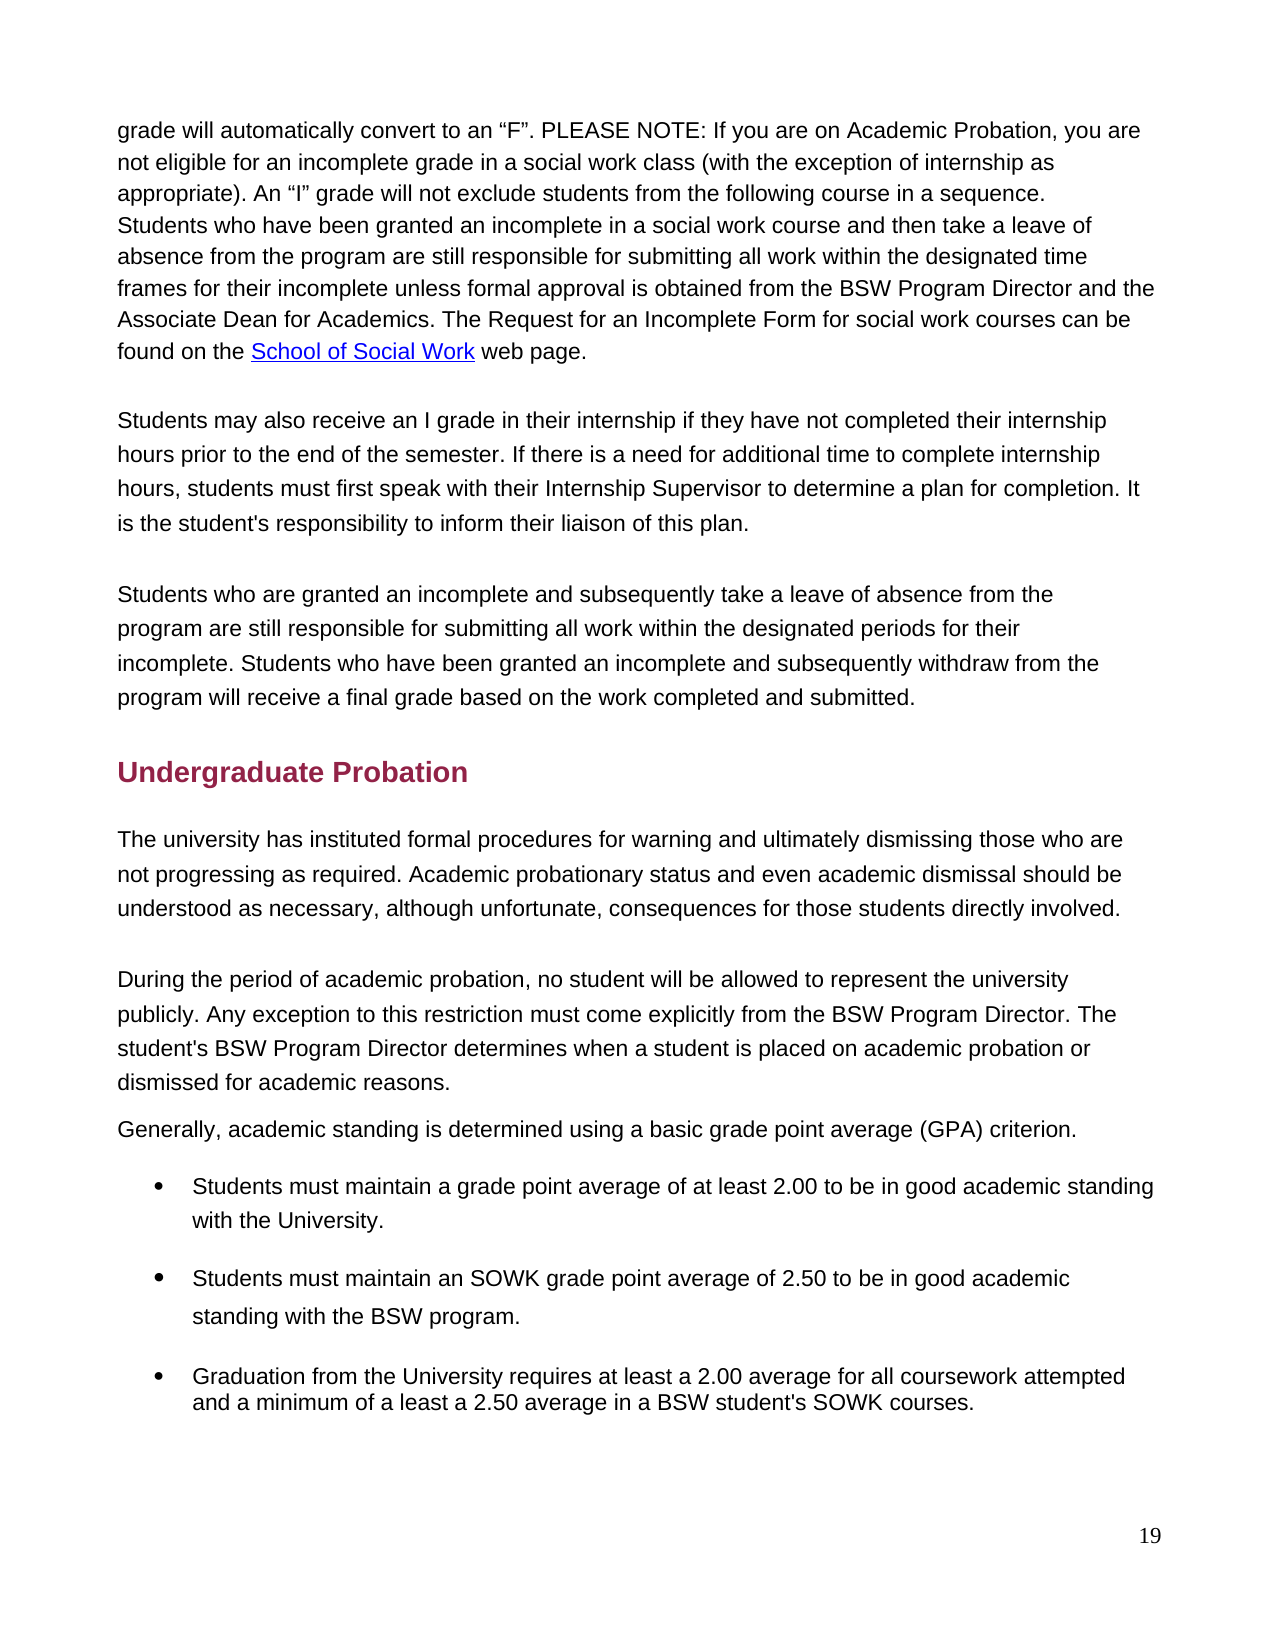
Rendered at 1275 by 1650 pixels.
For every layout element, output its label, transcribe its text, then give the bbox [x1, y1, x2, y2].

list Students must maintain a grade point average of at least 2.00 to be in good academic standing with the University. [154, 1173, 1186, 1234]
text Generally, academic standing is determined using a basic grade point average (GPA) criterion. [117, 1116, 1144, 1142]
list Students must maintain an SOWK grade point average of 2.50 to be in good academic standing with the BSW program. [154, 1265, 1145, 1329]
text Students who have been granted an incomplete in a social work course and then take a leave of absence from the program are still responsible for submitting all work within the designated time frames for their incomplete unless formal approval is obtained from the BSW Program Director and the Associate Dean for Academics. The Request for an Incomplete Form for social work courses can be found on the School of Social Work web page. [117, 212, 1161, 364]
text Students may also receive an I grade in their internship if they have not completed their internship hours prior to the end of the semester. If there is a need for additional time to complete internship hours, students must first speak with their Internship Supervisor to determine a plan for completion. It is the student's responsibility to inform their liaison of this plan. [117, 407, 1161, 536]
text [117, 117, 1161, 206]
text Students who are granted an incomplete and subsequently take a leave of absence from the program are still responsible for submitting all work within the designated periods for their incomplete. Students who have been granted an incomplete and subsequently withdraw from the program will receive a final grade based on the work completed and submitted. [117, 581, 1131, 710]
subtitle Undergraduate Probation [117, 755, 1161, 789]
text The university has instituted formal procedures for warning and ultimately dismissing those who are not progressing as required. Academic probationary status and even academic dismissal should be understood as necessary, although unfortunate, consequences for those students directly involved. [117, 826, 1131, 921]
text During the period of academic probation, no student will be allowed to represent the university publicly. Any exception to this restriction must come explicitly from the BSW Program Director. The student's BSW Program Director determines when a student is placed on academic probation or dismissed for academic reasons. [117, 966, 1144, 1095]
list Graduation from the University requires at least a 2.00 average for all coursework attempted and a minimum of a least a 2.50 average in a BSW student's SOWK courses. [154, 1363, 1161, 1416]
